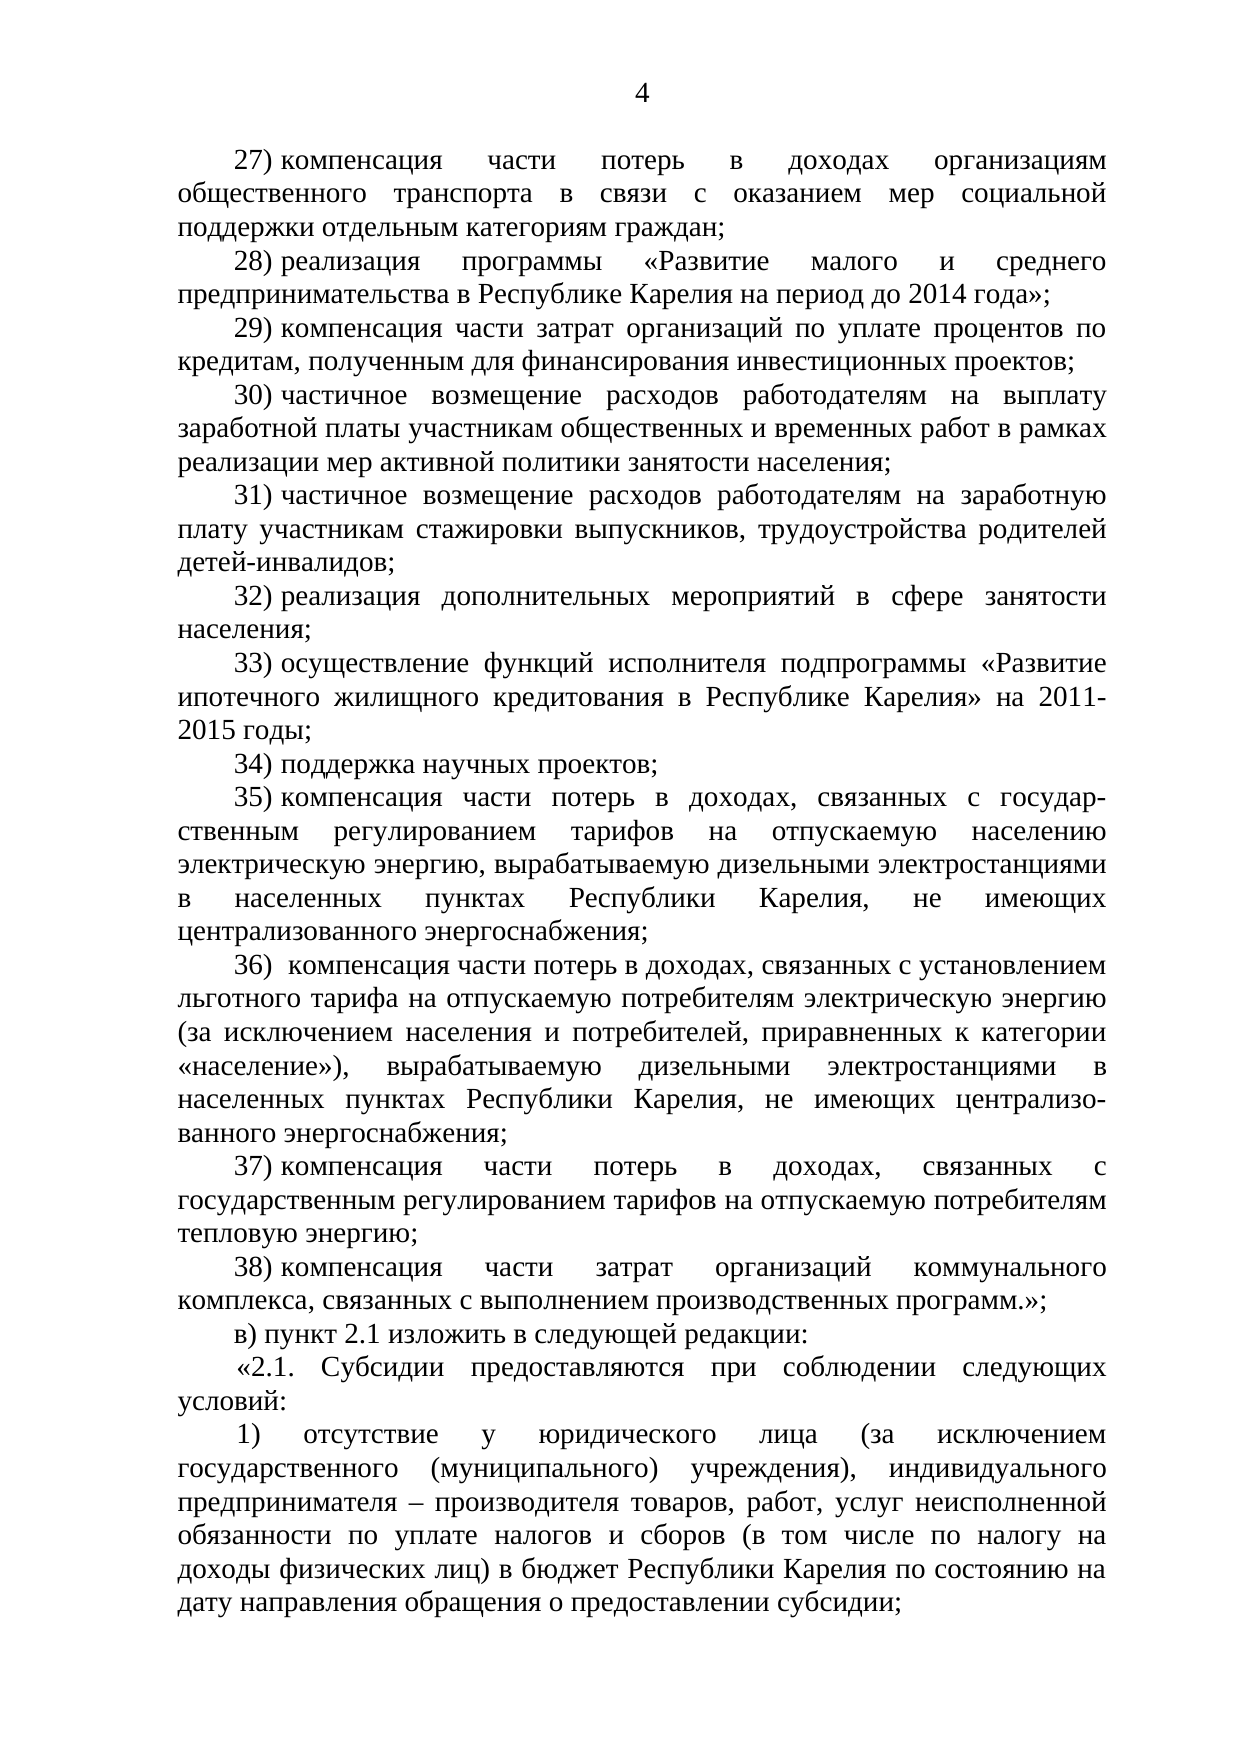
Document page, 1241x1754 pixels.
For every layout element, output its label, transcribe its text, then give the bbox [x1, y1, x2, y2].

list реализация программы «Развитие малого и среднего предпринимательства в Республике Карелия на период до 2014 года»; [177, 243, 1107, 310]
text в) пункт 2.1 изложить в следующей редакции: [233, 1316, 1107, 1349]
list поддержка научных проектов; [177, 746, 1107, 779]
list компенсация части затрат организаций по уплате процентов по кредитам, полученным для финансирования инвестиционных проектов; [177, 310, 1107, 377]
list компенсация части затрат организаций коммунального комплекса, связанных с выполнением производственных программ.»; [177, 1249, 1107, 1316]
list частичное возмещение расходов работодателям на заработную плату участникам стажировки выпускников, трудоустройства родителей детей-инвалидов; [177, 477, 1107, 578]
text «2.1. Субсидии предоставляются при соблюдении следующих условий: [177, 1349, 1107, 1417]
list компенсация части потерь в доходах, связанных с государственным регулированием тарифов на отпускаемую потребителям тепловую энергию; [177, 1148, 1107, 1249]
list компенсация части потерь в доходах организациям общественного транспорта в связи с оказанием мер социальной поддержки отдельным категориям граждан; [177, 142, 1107, 243]
list компенсация части потерь в доходах, связанных с государ-ственным регулированием тарифов на отпускаемую населению электрическую энергию, вырабатываемую дизельными электростанциями в населенных пунктах Республики Карелия, не имеющих централизованного энергоснабжения; [177, 779, 1107, 947]
list компенсация части потерь в доходах, связанных с установлением льготного тарифа на отпускаемую потребителям электрическую энергию (за исключением населения и потребителей, приравненных к категории «население»), вырабатываемую дизельными электростанциями в населенных пунктах Республики Карелия, не имеющих централизо-ванного энергоснабжения; [177, 947, 1107, 1148]
text 1) отсутствие у юридического лица (за исключением государственного (муниципального) учреждения), индивидуального предпринимателя – производителя товаров, работ, услуг неисполненной обязанности по уплате налогов и сборов (в том числе по налогу на доходы физических лиц) в бюджет Республики Карелия по состоянию на дату направления обращения о предоставлении субсидии; [177, 1417, 1107, 1618]
list осуществление функций исполнителя подпрограммы «Развитие ипотечного жилищного кредитования в Республике Карелия» на 2011-2015 годы; [177, 645, 1107, 746]
list реализация дополнительных мероприятий в сфере занятости населения; [177, 578, 1107, 645]
list частичное возмещение расходов работодателям на выплату заработной платы участникам общественных и временных работ в рамках реализации мер активной политики занятости населения; [177, 377, 1107, 477]
